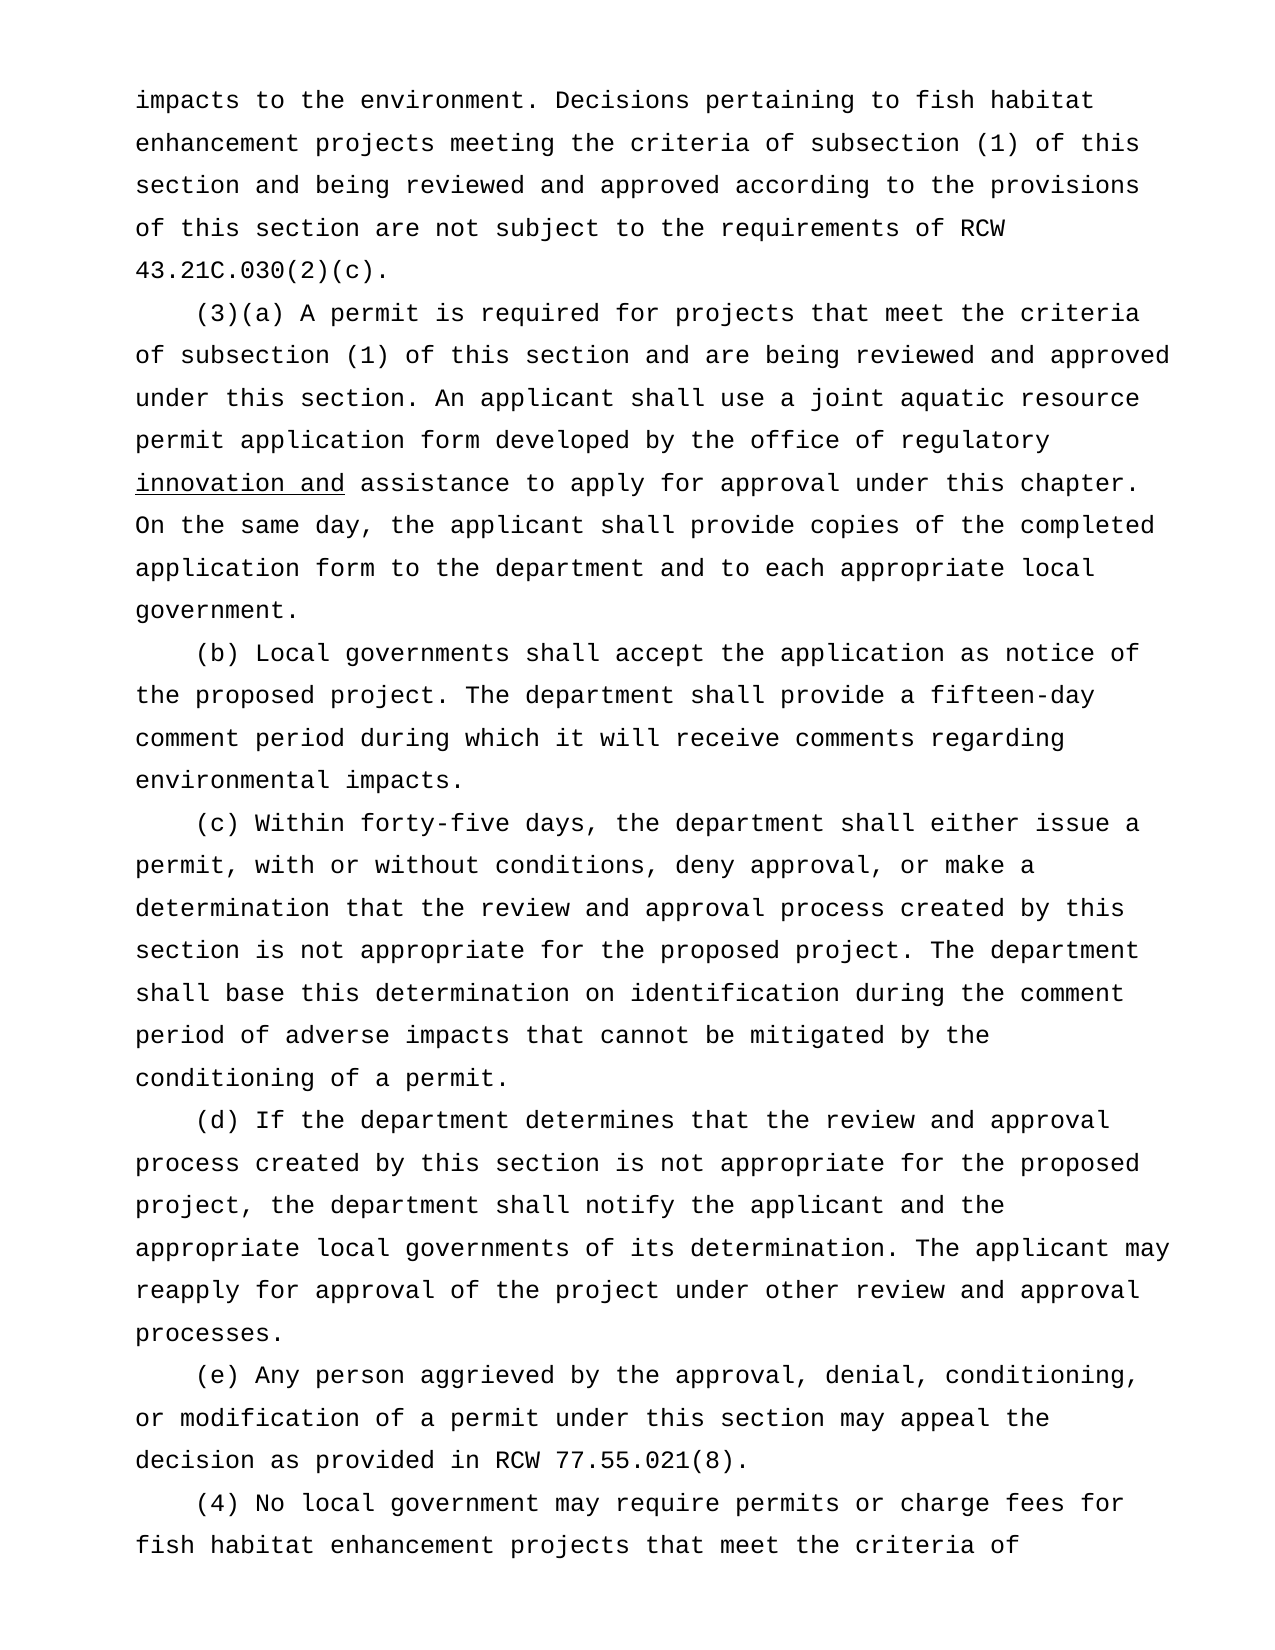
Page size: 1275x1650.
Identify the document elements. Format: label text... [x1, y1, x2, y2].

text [135, 1477, 1170, 1562]
text (e) Any person aggrieved by the approval, denial, conditioning, or modification of a permit under this section may appeal the decision as provided in RCW 77.55.021(8). [135, 1350, 1170, 1477]
text (d) If the department determines that the review and approval process created by this section is not appropriate for the proposed project, the department shall notify the applicant and the appropriate local governments of its determination. The applicant may reapply for approval of the project under other review and approval processes. [135, 1095, 1170, 1350]
text (c) Within forty-five days, the department shall either issue a permit, with or without conditions, deny approval, or make a determination that the review and approval process created by this section is not appropriate for the proposed project. The department shall base this determination on identification during the comment period of adverse impacts that cannot be mitigated by the conditioning of a permit. [135, 797, 1170, 1095]
text (3)(a) A permit is required for projects that meet the criteria of subsection (1) of this section and are being reviewed and approved under this section. An applicant shall use a joint aquatic resource permit application form developed by the office of regulatory innovation and assistance to apply for approval under this chapter. On the same day, the applicant shall provide copies of the completed application form to the department and to each appropriate local government. [135, 287, 1170, 627]
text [135, 75, 1170, 287]
text (b) Local governments shall accept the application as notice of the proposed project. The department shall provide a fifteen-day comment period during which it will receive comments regarding environmental impacts. [135, 627, 1170, 797]
